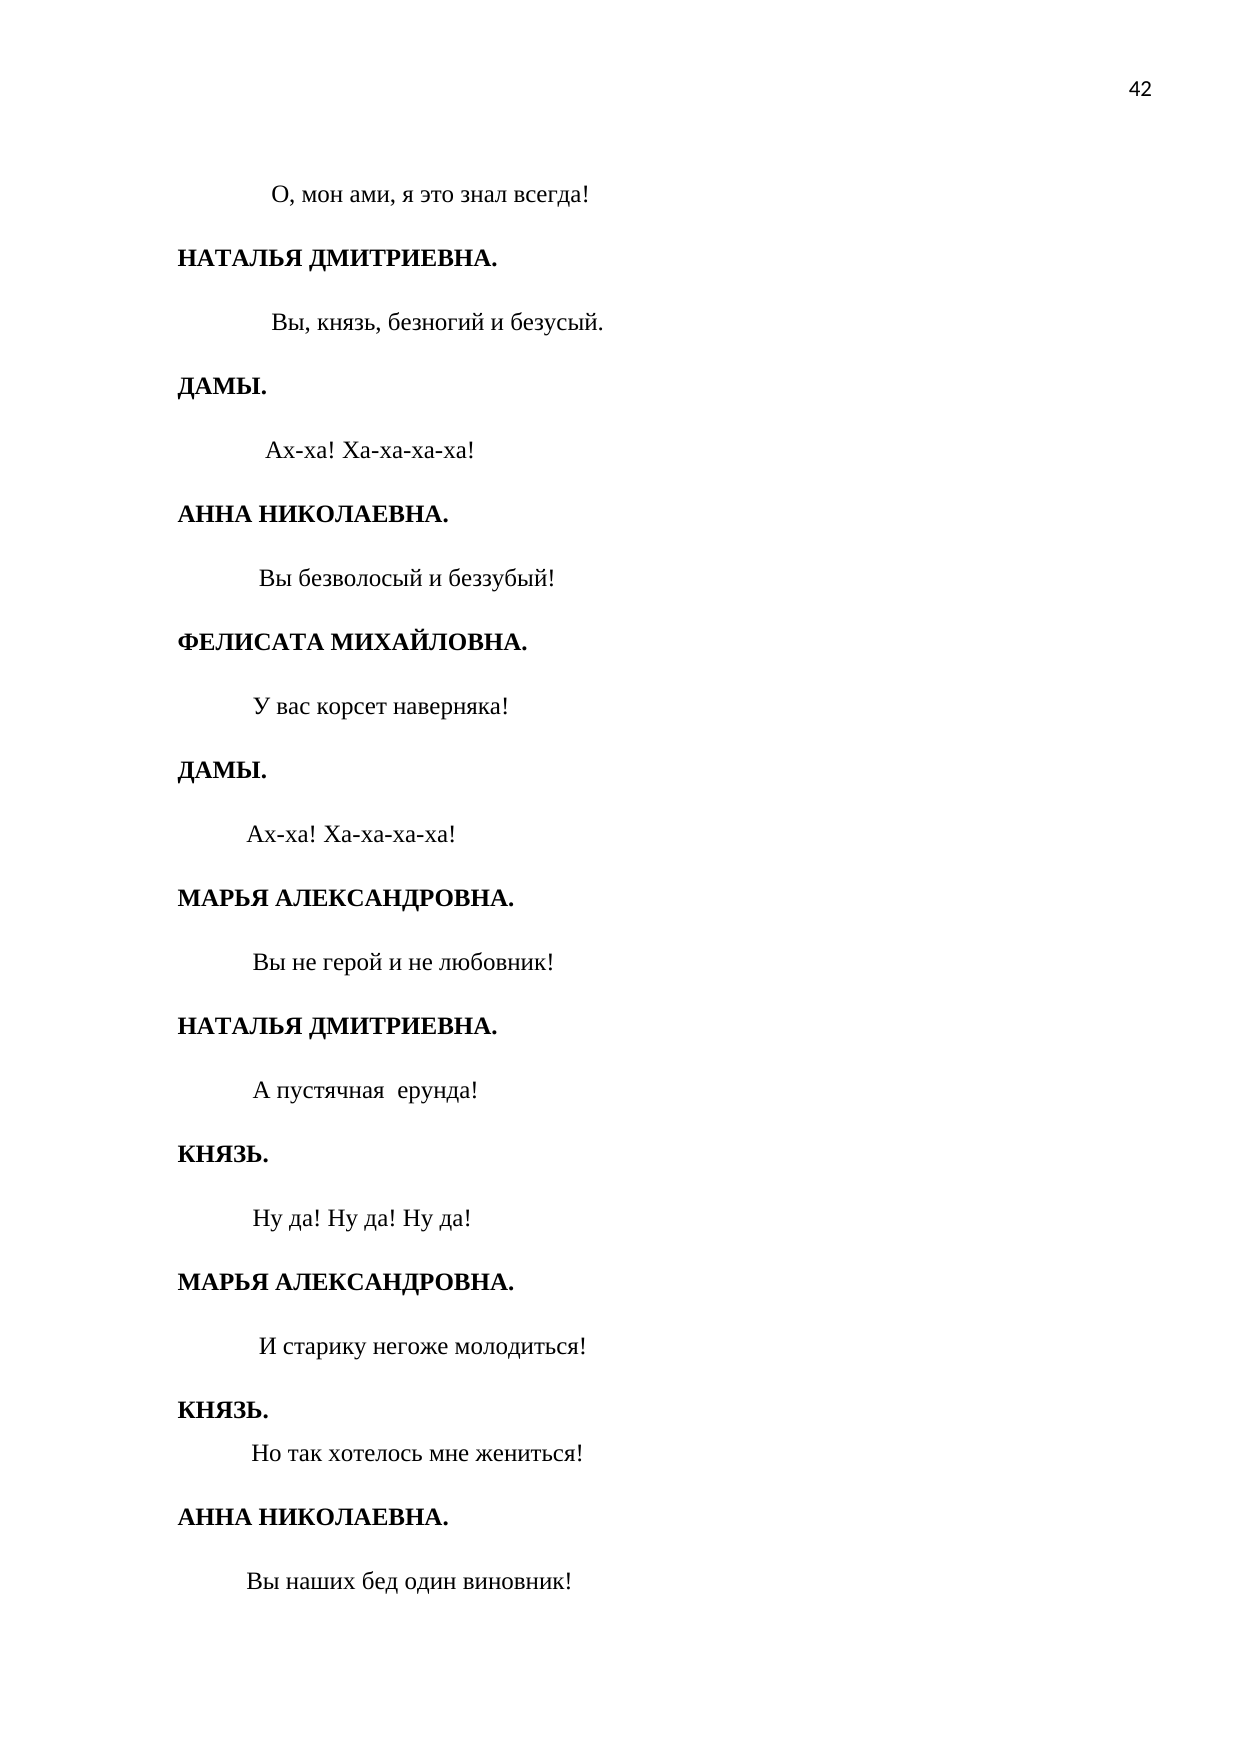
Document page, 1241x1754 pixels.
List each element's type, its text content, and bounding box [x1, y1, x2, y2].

text ФЕЛИСАТА МИХАЙЛОВНА. [177, 627, 1152, 656]
text Ах-ха! Ха-ха-ха-ха! [177, 819, 1152, 848]
text Вы, князь, безногий и безусый. [177, 307, 1152, 336]
text У вас корсет наверняка! [177, 691, 1152, 720]
text Вы безволосый и беззубый! [177, 563, 1152, 592]
text НАТАЛЬЯ ДМИТРИЕВНА. [177, 243, 1152, 272]
text О, мон ами, я это знал всегда! [177, 179, 1152, 208]
text АННА НИКОЛАЕВНА. [177, 499, 1152, 528]
text НАТАЛЬЯ ДМИТРИЕВНА. [177, 1011, 1152, 1040]
text А пустячная ерунда! [177, 1075, 1152, 1104]
text Вы не герой и не любовник! [177, 947, 1152, 976]
text И старику негоже молодиться! [177, 1331, 1152, 1359]
text АННА НИКОЛАЕВНА. [177, 1502, 1152, 1531]
text ДАМЫ. [177, 371, 1152, 400]
text Вы наших бед один виновник! [177, 1566, 1152, 1594]
text Ах-ха! Ха-ха-ха-ха! [177, 435, 1152, 464]
text МАРЬЯ АЛЕКСАНДРОВНА. [177, 883, 1152, 912]
text КНЯЗЬ. Но так хотелось мне жениться! [177, 1395, 1152, 1467]
text Ну да! Ну да! Ну да! [177, 1203, 1152, 1232]
text ДАМЫ. [177, 755, 1152, 784]
text МАРЬЯ АЛЕКСАНДРОВНА. [177, 1267, 1152, 1296]
text КНЯЗЬ. [177, 1139, 1152, 1168]
